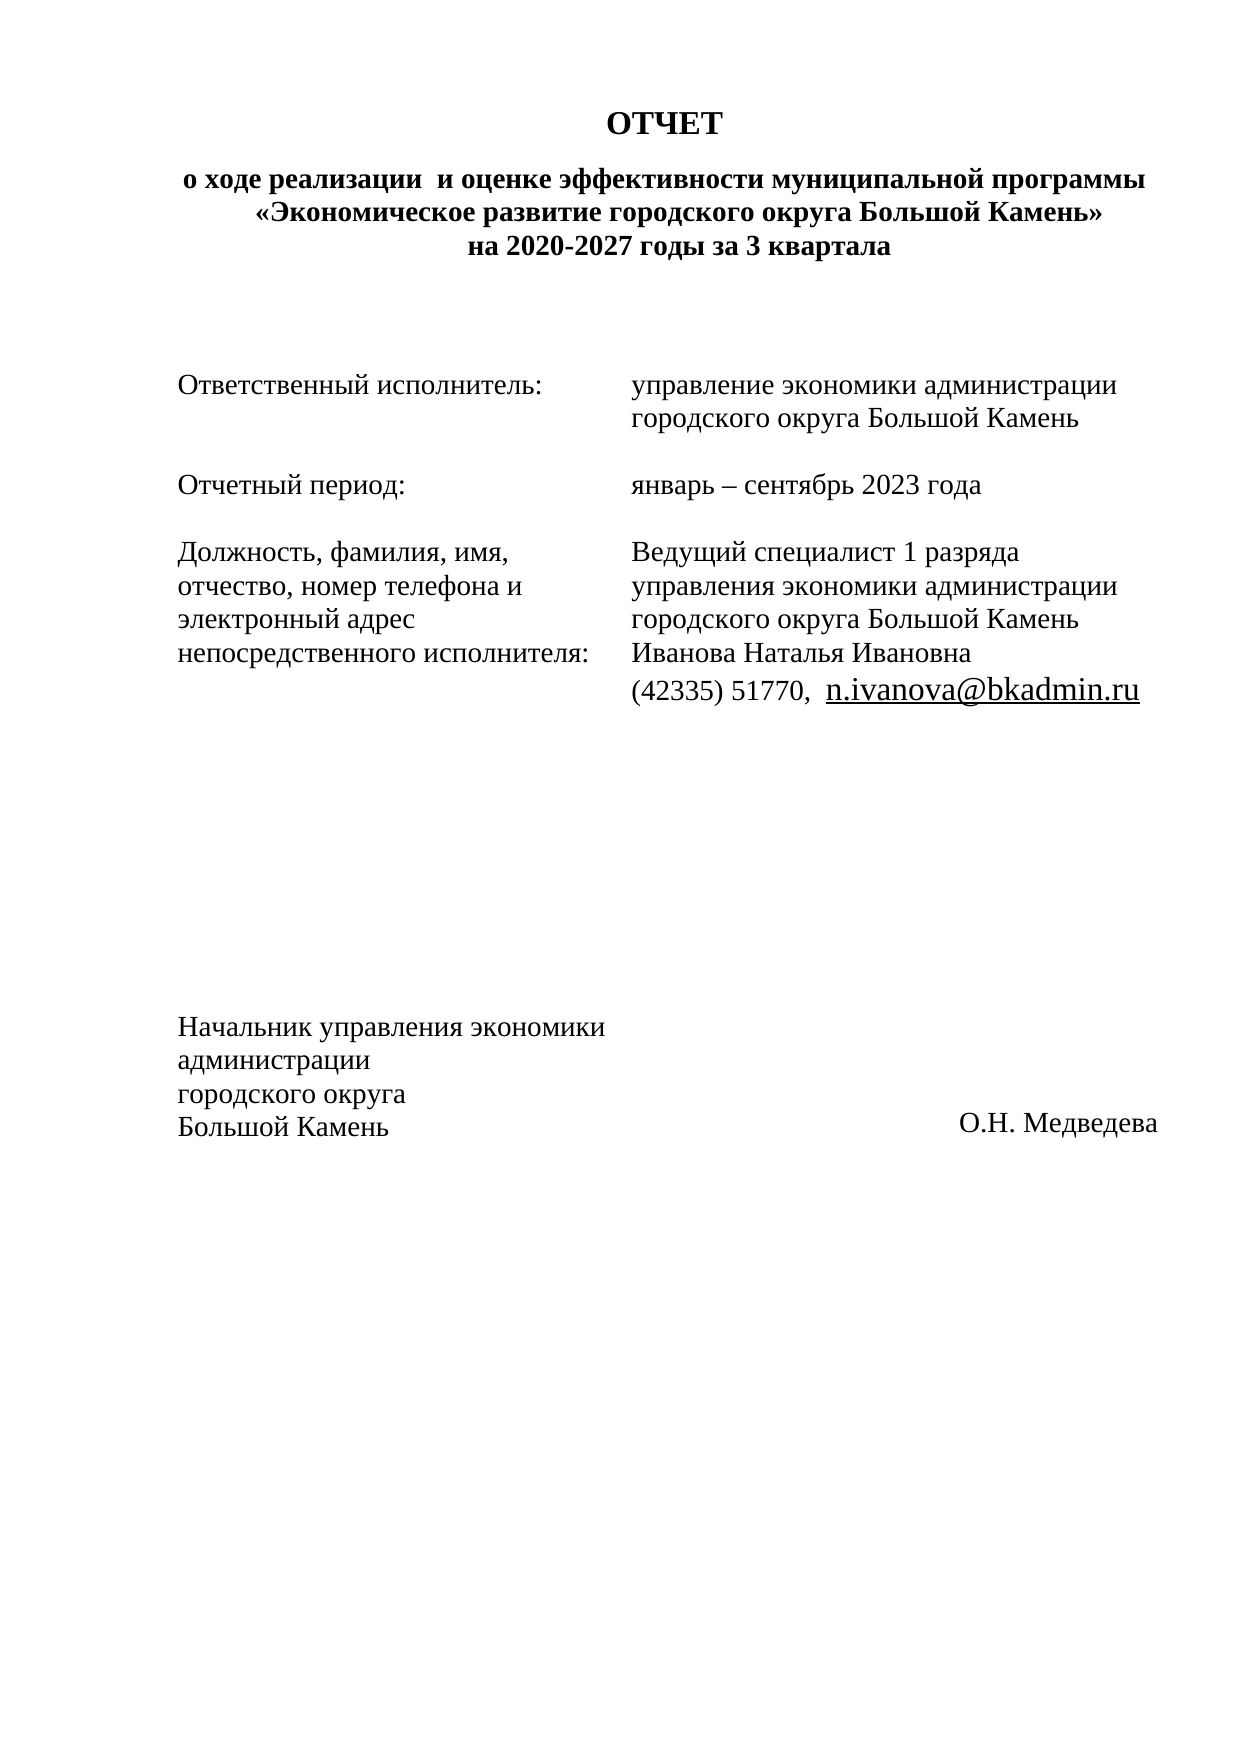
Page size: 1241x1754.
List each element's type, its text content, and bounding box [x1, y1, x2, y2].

text ОТЧЕТ [177, 103, 1152, 142]
text о ходе реализации и оценке эффективности муниципальной программы [177, 161, 1152, 194]
table_cell январь – сентябрь 2023 года [620, 468, 1169, 534]
table_cell Ведущий специалист 1 разряда управления экономики администрации городского округа Большой Камень Иванова Наталья Ивановна (42335) 51770, n.ivanova@bkadmin.ru [620, 535, 1169, 908]
text «Экономическое развитие городского округа Большой Камень» [207, 194, 1152, 228]
table_cell Должность, фамилия, имя, отчество, номер телефона и электронный адрес непосредственного исполнителя: [166, 535, 620, 908]
table_header Ответственный исполнитель: [166, 367, 620, 467]
table_header управление экономики администрации городского округа Большой Камень [620, 367, 1169, 467]
table_cell Отчетный период: [166, 468, 620, 534]
table_cell О.Н. Медведева [620, 908, 1169, 1143]
table_cell Начальник управления экономики администрации городского округа Большой Камень [166, 908, 620, 1143]
text на 2020-2027 годы за 3 квартала [207, 228, 1152, 261]
